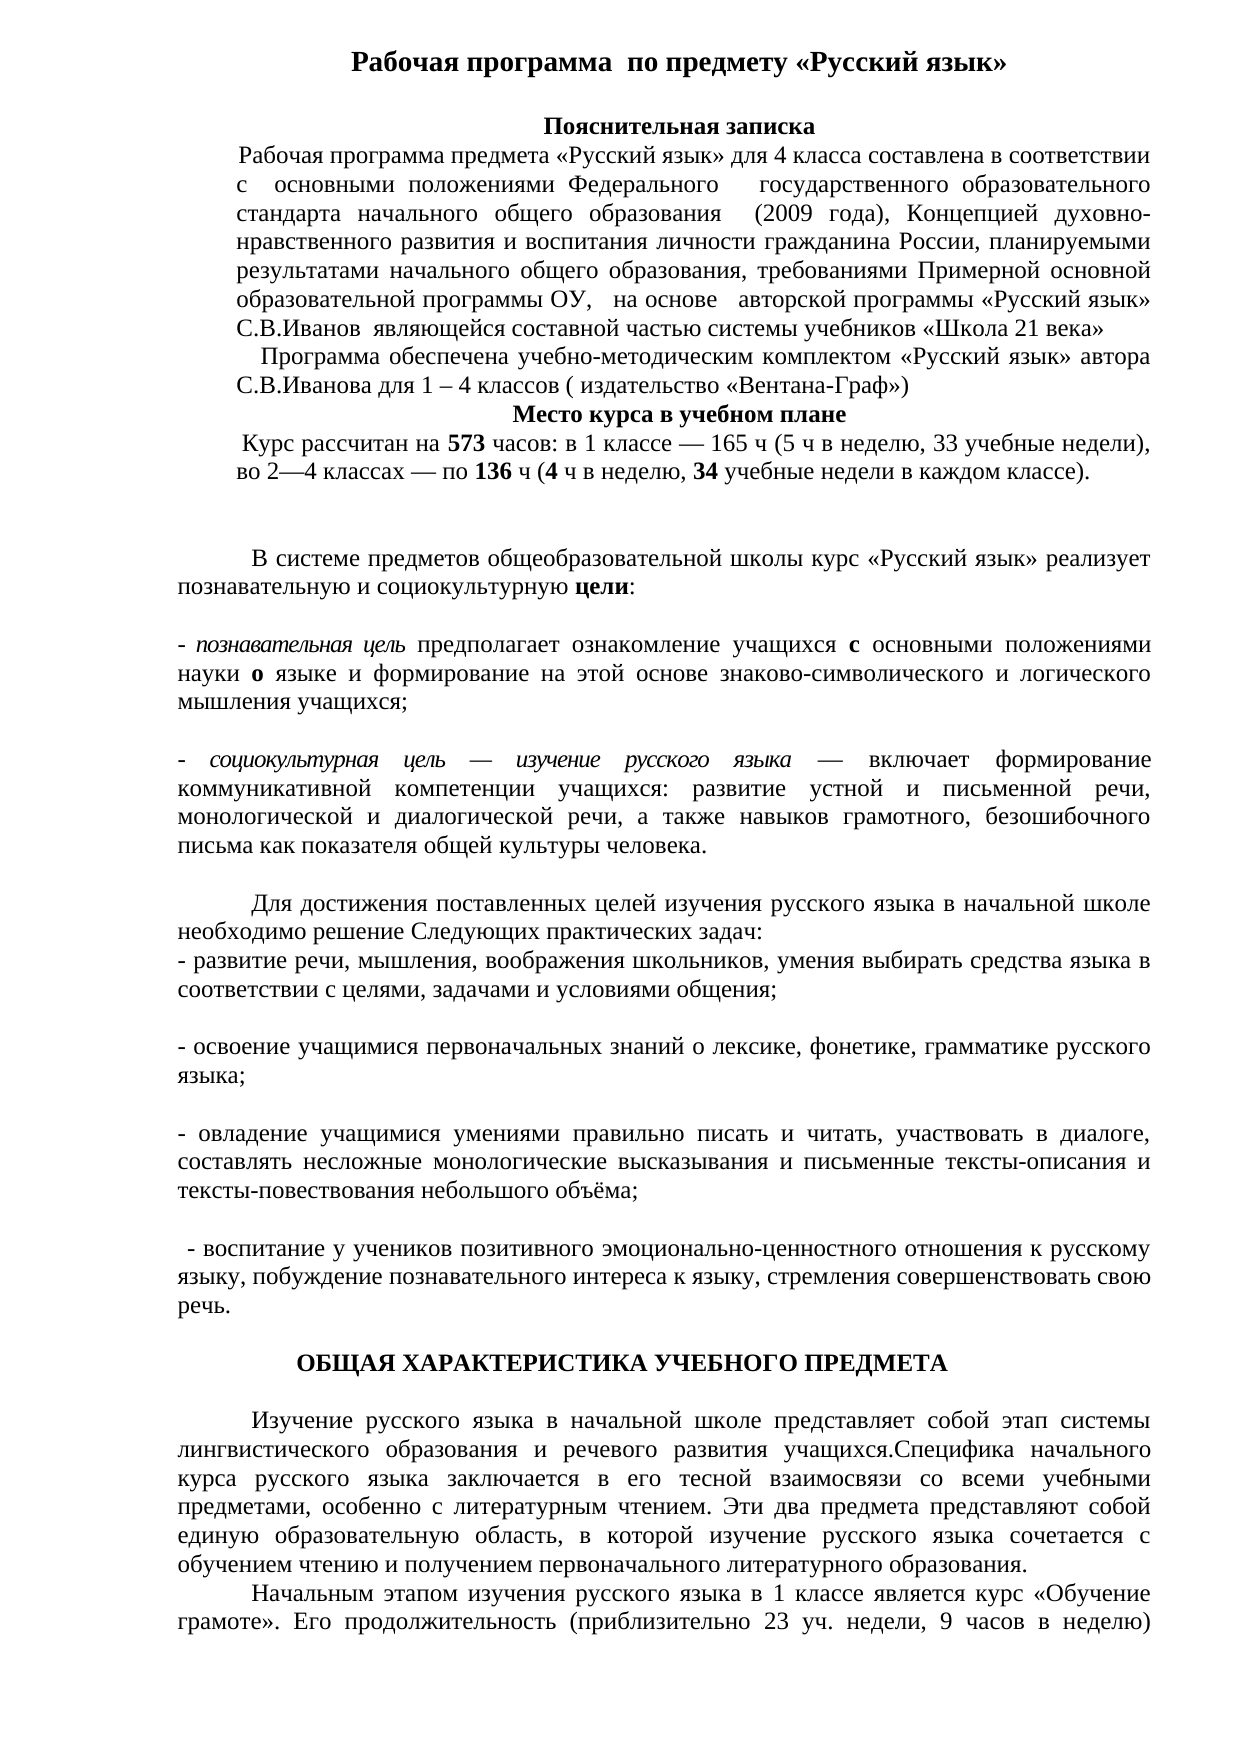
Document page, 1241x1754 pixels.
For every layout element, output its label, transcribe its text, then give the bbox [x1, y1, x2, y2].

text Рабочая программа предмета «Русский язык» для 4 класса составлена в соответствии с основными положениями Федерального государственного образовательного стандарта начального общего образования (2009 года), Концепцией духовно- нравственного развития и воспитания личности гражданина России, планируемыми результатами начального общего образования, требованиями Примерной основной образовательной программы ОУ, на основе авторской программы «Русский язык» С.В.Иванов являющейся составной частью системы учебников «Школа 21 века» [207, 140, 1152, 341]
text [177, 1578, 1152, 1635]
text Пояснительная записка [207, 111, 1152, 140]
text В системе предметов общеобразовательной школы курс «Русский язык» реализует познавательную и социокультурную цели: [177, 543, 1152, 600]
text Для достижения поставленных целей изучения русского языка в начальной школе необходимо решение Следующих практических задач: [177, 888, 1152, 945]
text Курс рассчитан на 573 часов: в 1 классе — 165 ч (5 ч в неделю, 33 учебные недели), во 2—4 классах — по 136 ч (4 ч в неделю, 34 учебные недели в каждом классе). [207, 428, 1152, 485]
text - воспитание у учеников позитивного эмоционально-ценностного отношения к русскому языку, побуждение познавательного интереса к языку, стремления совершенствовать свою речь. [177, 1233, 1152, 1319]
text - познавательная цель предполагает ознакомление учащихся с основными положениями науки о языке и формирование на этой основе знаково-символического и логического мышления учащихся; [177, 629, 1152, 715]
text ОБЩАЯ ХАРАКТЕРИСТИКА УЧЕБНОГО ПРЕДМЕТА [177, 1348, 1152, 1376]
text - освоение учащимися первоначальных знаний о лексике, фонетике, грамматике русского языка; [177, 1031, 1152, 1089]
text Место курса в учебном плане [207, 399, 1152, 428]
text - овладение учащимися умениями правильно писать и читать, участвовать в диалоге, составлять несложные монологические высказывания и письменные тексты-описания и тексты-повествования небольшого объёма; [177, 1118, 1152, 1204]
text Программа обеспечена учебно-методическим комплектом «Русский язык» автора С.В.Иванова для 1 – 4 классов ( издательство «Вентана-Граф») [207, 341, 1152, 399]
text Рабочая программа по предмету «Русский язык» [207, 44, 1152, 78]
text - развитие речи, мышления, воображения школьников, умения выбирать средства языка в соответствии с целями, задачами и условиями общения; [177, 945, 1152, 1003]
text - социокультурная цель — изучение русского языка — включает формирование коммуникативной компетенции учащихся: развитие устной и письменной речи, монологической и диалогической речи, а также навыков грамотного, безошибочного письма как показателя общей культуры человека. [177, 744, 1152, 859]
text Изучение русского языка в начальной школе представляет собой этап системы лингвистического образования и речевого развития учащихся.Специфика начального курса русского языка заключается в его тесной взаимосвязи со всеми учебными предметами, особенно с литературным чтением. Эти два предмета представляют собой единую образовательную область, в которой изучение русского языка сочетается с обучением чтению и получением первоначального литературного образования. [177, 1405, 1152, 1578]
